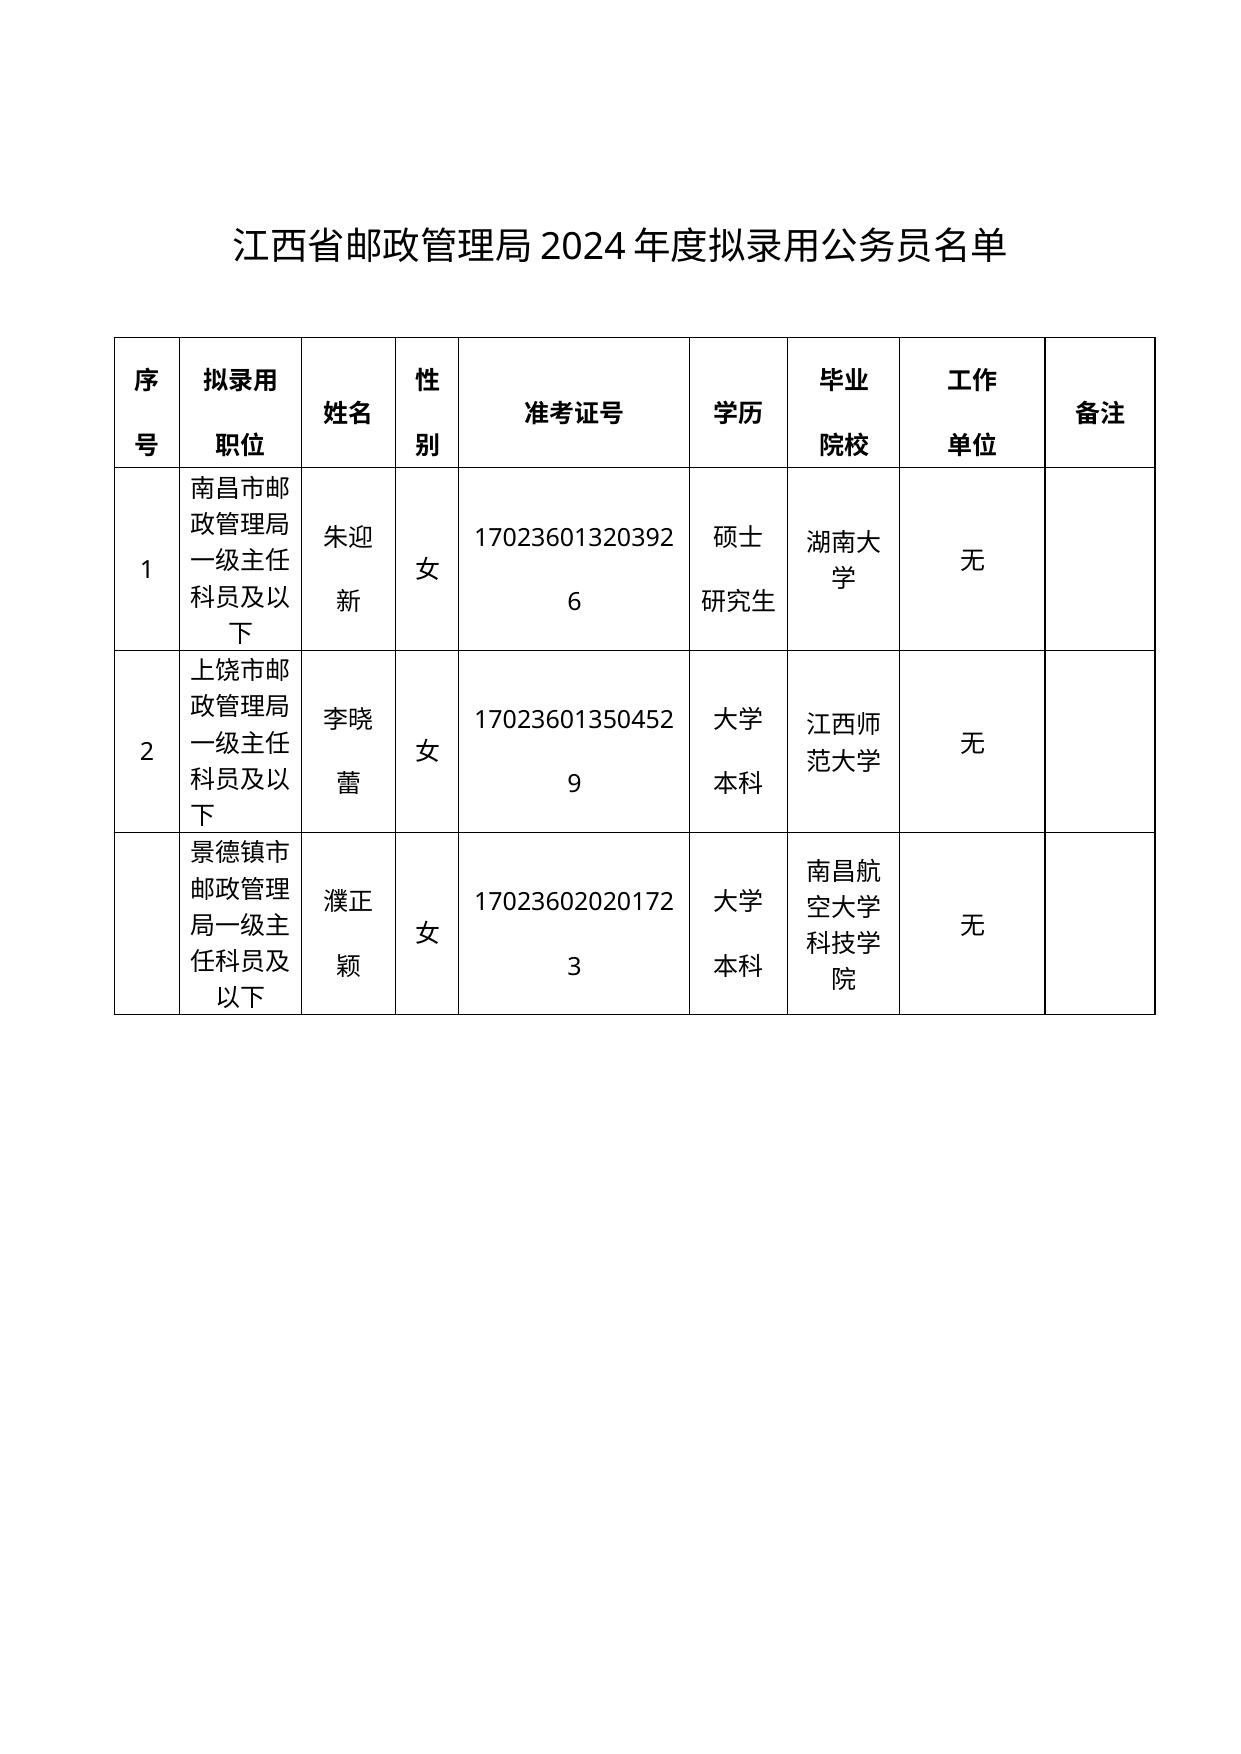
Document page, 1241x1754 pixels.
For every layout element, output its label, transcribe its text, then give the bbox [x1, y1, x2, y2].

table_cell 无 [900, 833, 1044, 1014]
table_header 性别 [396, 338, 458, 467]
table_cell 硕士 研究生 [690, 468, 787, 649]
table_cell 李晓蕾 [302, 651, 395, 832]
table_cell 濮正颖 [302, 833, 395, 1014]
table_cell 女 [396, 651, 458, 832]
table_cell 1 [115, 468, 179, 649]
table_cell 2 [115, 651, 179, 832]
table_cell 湖南大学 [788, 468, 899, 649]
table_cell 南昌航空大学科技学院 [788, 833, 899, 1014]
table_cell 无 [900, 468, 1044, 649]
table_cell [1046, 651, 1154, 832]
table_header 拟录用 职位 [180, 338, 301, 467]
table_header 工作 单位 [900, 338, 1044, 467]
table_cell 大学 本科 [690, 651, 787, 832]
table_cell 上饶市邮政管理局一级主任科员及以下 [180, 651, 301, 832]
table_cell 女 [396, 468, 458, 649]
table_header 姓名 [302, 338, 395, 467]
table_header 学历 [690, 338, 787, 467]
table_cell [1046, 833, 1154, 1014]
text 江西省邮政管理局2024年度拟录用公务员名单 [196, 208, 1044, 272]
table_cell 170236013504529 [459, 651, 689, 832]
table_cell 景德镇市邮政管理局一级主任科员及以下 [180, 833, 301, 1014]
table_cell 南昌市邮政管理局一级主任科员及以下 [180, 468, 301, 649]
table_cell [115, 833, 179, 1014]
table_cell 大学 本科 [690, 833, 787, 1014]
table_header 备注 [1046, 338, 1154, 467]
table_cell 170236020201723 [459, 833, 689, 1014]
table_cell 无 [900, 651, 1044, 832]
table_header 毕业 院校 [788, 338, 899, 467]
table_cell 女 [396, 833, 458, 1014]
table_header 准考证号 [459, 338, 689, 467]
table_cell [1046, 468, 1154, 649]
table_cell 江西师范大学 [788, 651, 899, 832]
table_cell 170236013203926 [459, 468, 689, 649]
table_cell 朱迎新 [302, 468, 395, 649]
table_header 序号 [115, 338, 179, 467]
